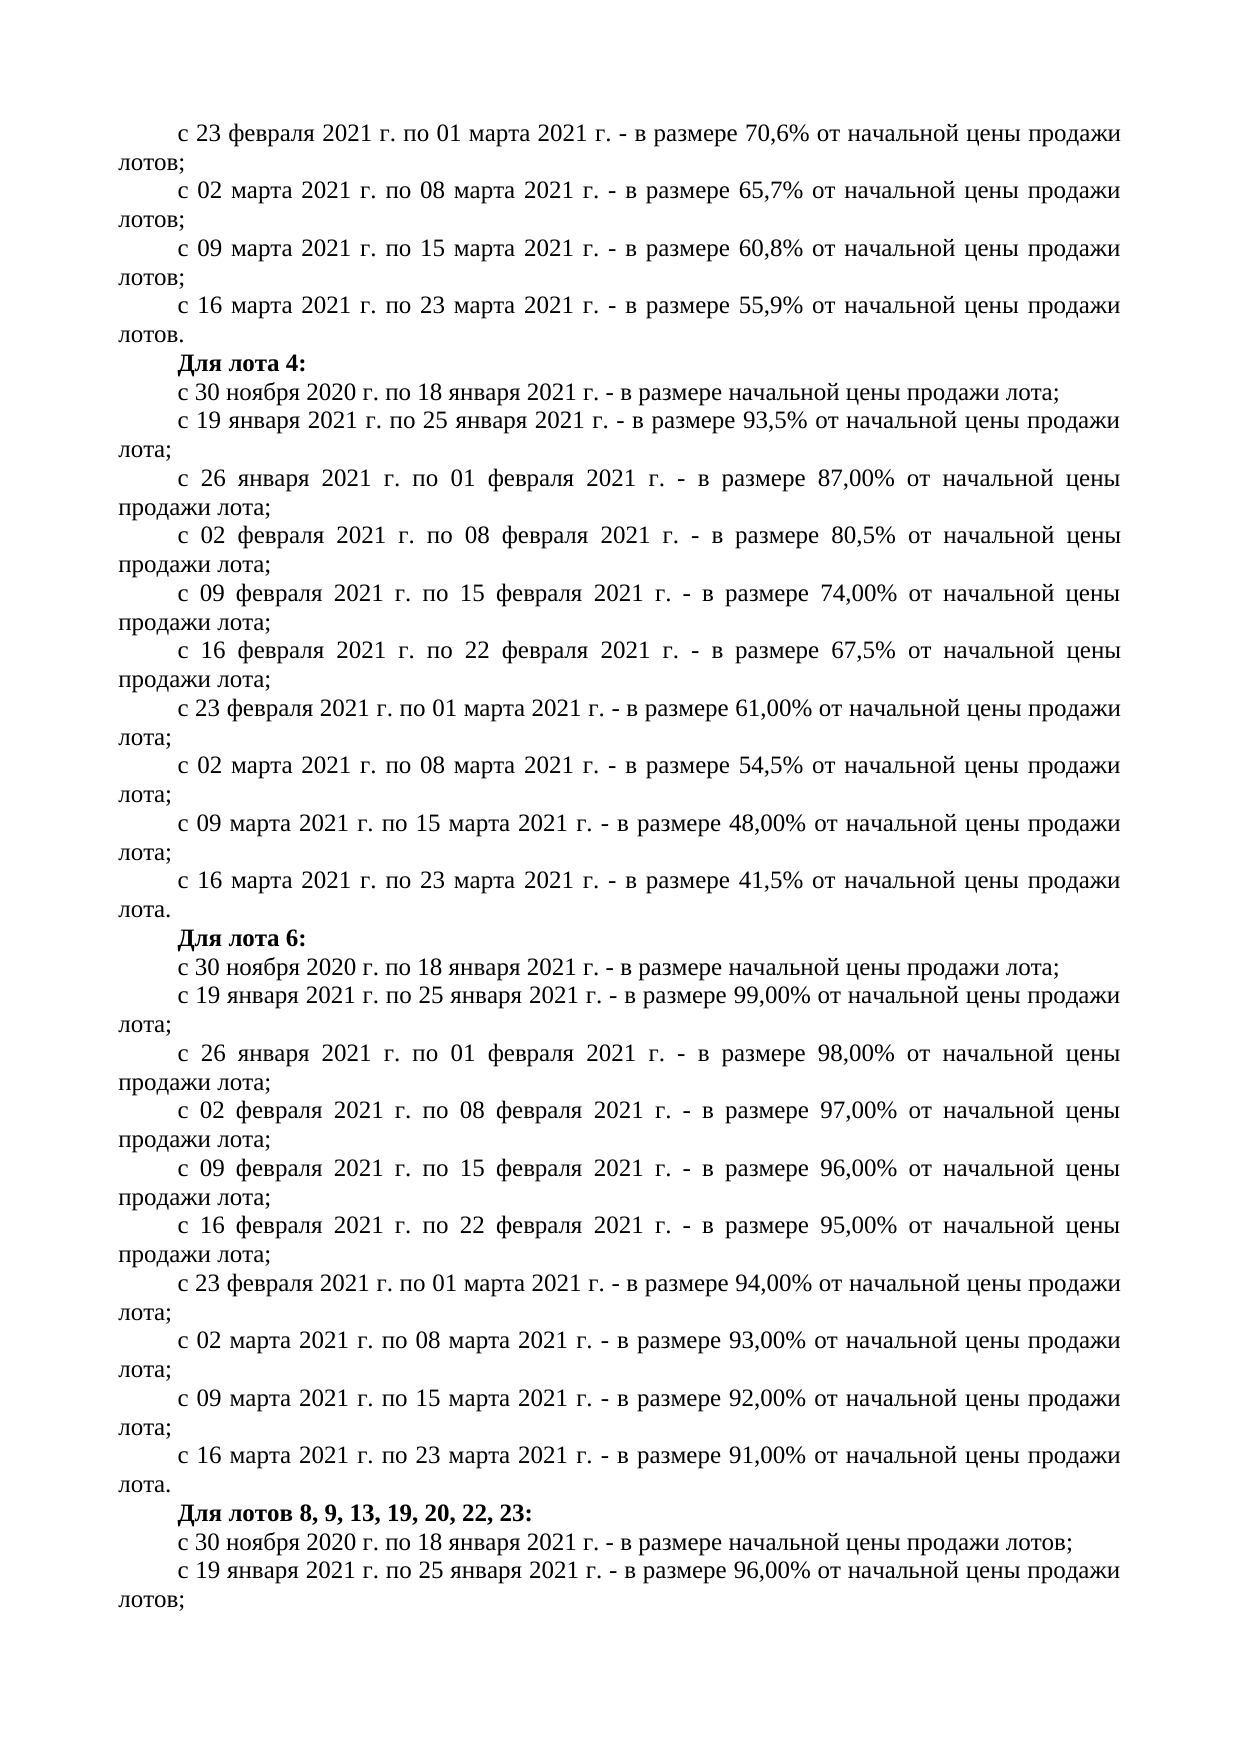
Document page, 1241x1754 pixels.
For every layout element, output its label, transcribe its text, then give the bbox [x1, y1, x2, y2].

text с 16 марта 2021 г. по 23 марта 2021 г. - в размере 55,9% от начальной цены продажи лотов. [118, 291, 1122, 348]
text Для лота 4: [118, 348, 1122, 377]
text с 19 января 2021 г. по 25 января 2021 г. - в размере 96,00% от начальной цены продажи лотов; [118, 1556, 1122, 1613]
text с 30 ноября 2020 г. по 18 января 2021 г. - в размере начальной цены продажи лота; [118, 952, 1122, 981]
text с 23 февраля 2021 г. по 01 марта 2021 г. - в размере 94,00% от начальной цены продажи лота; [118, 1268, 1122, 1326]
text с 19 января 2021 г. по 25 января 2021 г. - в размере 99,00% от начальной цены продажи лота; [118, 981, 1122, 1038]
text с 16 марта 2021 г. по 23 марта 2021 г. - в размере 41,5% от начальной цены продажи лота. [118, 866, 1122, 923]
text с 02 февраля 2021 г. по 08 февраля 2021 г. - в размере 97,00% от начальной цены продажи лота; [118, 1096, 1122, 1153]
text с 26 января 2021 г. по 01 февраля 2021 г. - в размере 87,00% от начальной цены продажи лота; [118, 463, 1122, 521]
text с 09 марта 2021 г. по 15 марта 2021 г. - в размере 92,00% от начальной цены продажи лота; [118, 1383, 1122, 1441]
text с 26 января 2021 г. по 01 февраля 2021 г. - в размере 98,00% от начальной цены продажи лота; [118, 1038, 1122, 1096]
text с 02 марта 2021 г. по 08 марта 2021 г. - в размере 93,00% от начальной цены продажи лота; [118, 1326, 1122, 1383]
text с 02 февраля 2021 г. по 08 февраля 2021 г. - в размере 80,5% от начальной цены продажи лота; [118, 521, 1122, 578]
text с 09 февраля 2021 г. по 15 февраля 2021 г. - в размере 96,00% от начальной цены продажи лота; [118, 1153, 1122, 1211]
text с 16 февраля 2021 г. по 22 февраля 2021 г. - в размере 95,00% от начальной цены продажи лота; [118, 1211, 1122, 1268]
text Для лота 6: [118, 923, 1122, 952]
text с 23 февраля 2021 г. по 01 марта 2021 г. - в размере 70,6% от начальной цены продажи лотов; [118, 118, 1122, 176]
text с 02 марта 2021 г. по 08 марта 2021 г. - в размере 54,5% от начальной цены продажи лота; [118, 751, 1122, 808]
text с 19 января 2021 г. по 25 января 2021 г. - в размере 93,5% от начальной цены продажи лота; [118, 406, 1122, 463]
text с 16 марта 2021 г. по 23 марта 2021 г. - в размере 91,00% от начальной цены продажи лота. [118, 1441, 1122, 1498]
text с 16 февраля 2021 г. по 22 февраля 2021 г. - в размере 67,5% от начальной цены продажи лота; [118, 636, 1122, 693]
text с 09 марта 2021 г. по 15 марта 2021 г. - в размере 60,8% от начальной цены продажи лотов; [118, 233, 1122, 291]
text Для лотов 8, 9, 13, 19, 20, 22, 23: [118, 1498, 1122, 1527]
text с 09 февраля 2021 г. по 15 февраля 2021 г. - в размере 74,00% от начальной цены продажи лота; [118, 578, 1122, 636]
text с 09 марта 2021 г. по 15 марта 2021 г. - в размере 48,00% от начальной цены продажи лота; [118, 808, 1122, 866]
text с 30 ноября 2020 г. по 18 января 2021 г. - в размере начальной цены продажи лота; [118, 377, 1122, 406]
text с 23 февраля 2021 г. по 01 марта 2021 г. - в размере 61,00% от начальной цены продажи лота; [118, 693, 1122, 751]
text с 30 ноября 2020 г. по 18 января 2021 г. - в размере начальной цены продажи лотов; [118, 1527, 1122, 1556]
text с 02 марта 2021 г. по 08 марта 2021 г. - в размере 65,7% от начальной цены продажи лотов; [118, 176, 1122, 233]
